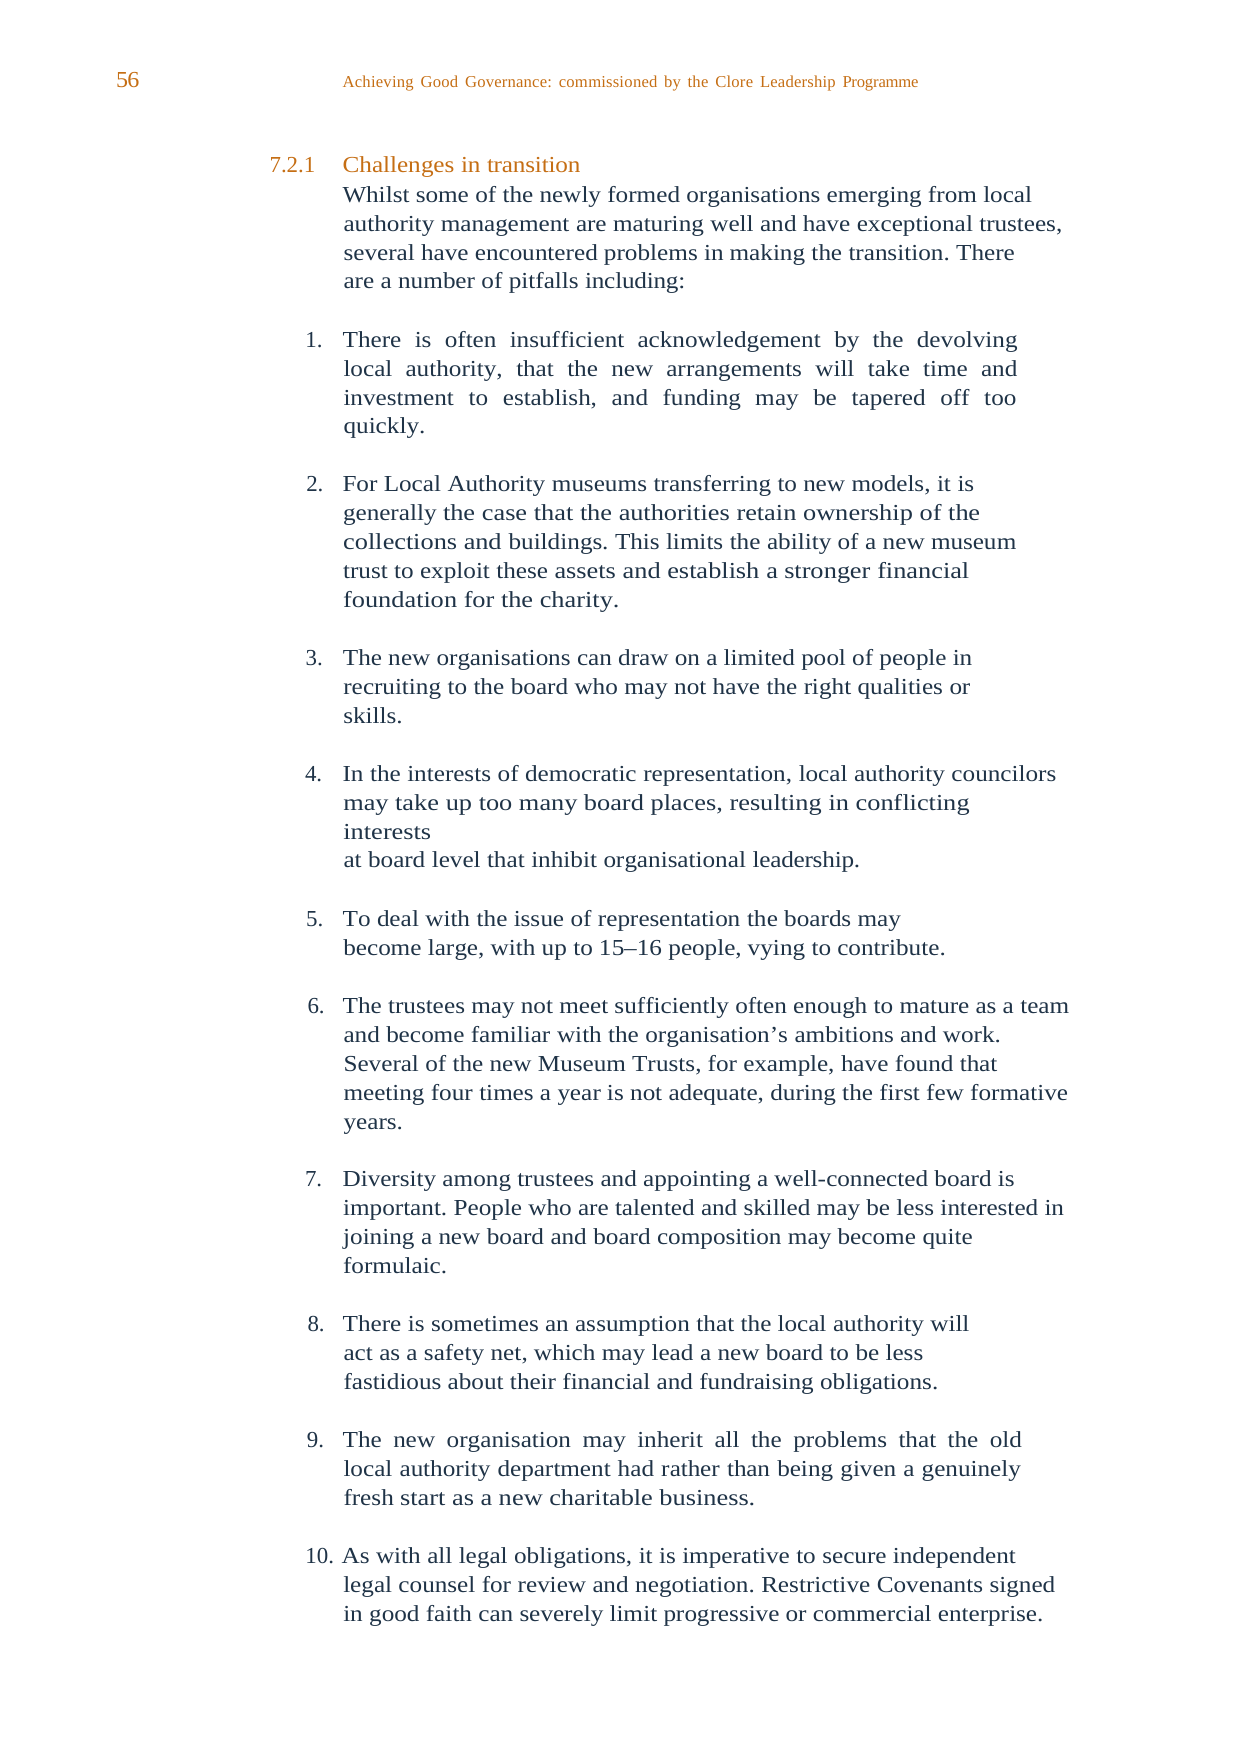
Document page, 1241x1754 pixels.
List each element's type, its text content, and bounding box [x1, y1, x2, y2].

list The new organisations can draw on a limited pool of people in recruiting to the board who may not have the right qualities or skills. [305, 644, 1026, 728]
list To deal with the issue of representation the boards may become large, with up to 15–16 people, vying to contribute. [306, 905, 980, 960]
text are a number of pitfalls including: [343, 268, 1182, 294]
list In the interests of democratic representation, local authority councilors may take up too many board places, resulting in conflicting interests [305, 760, 1059, 844]
list For Local Authority museums transferring to new models, it is generally the case that the authorities retain ownership of the collections and buildings. This limits the ability of a new museum trust to exploit these assets and establish a stronger financial foundation for the charity. [306, 470, 1058, 613]
list There is sometimes an assumption that the local authority will act as a safety net, which may lead a new board to be less fastidious about their financial and fundraising obligations. [307, 1310, 1002, 1394]
list Challenges in transition [269, 152, 1182, 178]
list The new organisation may inherit all the problems that the old local authority department had rather than being given a genuinely fresh start as a new charitable business. [307, 1426, 1022, 1510]
text Whilst some of the newly formed organisations emerging from local authority management are maturing well and have exceptional trustees, several have encountered problems in making the transition. There [342, 181, 1094, 265]
text at board level that inhibit organisational leadership. [343, 847, 1182, 873]
list There is often insufficient acknowledgement by the devolving local authority, that the new arrangements will take time and investment to establish, and funding may be tapered off too quickly. [305, 326, 1017, 439]
list The trustees may not meet sufficiently often enough to mature as a team and become familiar with the organisation’s ambitions and work. Several of the new Museum Trusts, for example, have found that meeting four times a year is not adequate, during the first few formative years. [307, 992, 1076, 1134]
list Diversity among trustees and appointing a well-connected board is important. People who are talented and skilled may be less interested in joining a new board and board composition may become quite formulaic. [305, 1166, 1080, 1279]
list As with all legal obligations, it is imperative to secure independent legal counsel for review and negotiation. Restrictive Covenants signed in good faith can severely limit progressive or commercial enterprise. [305, 1542, 1069, 1626]
